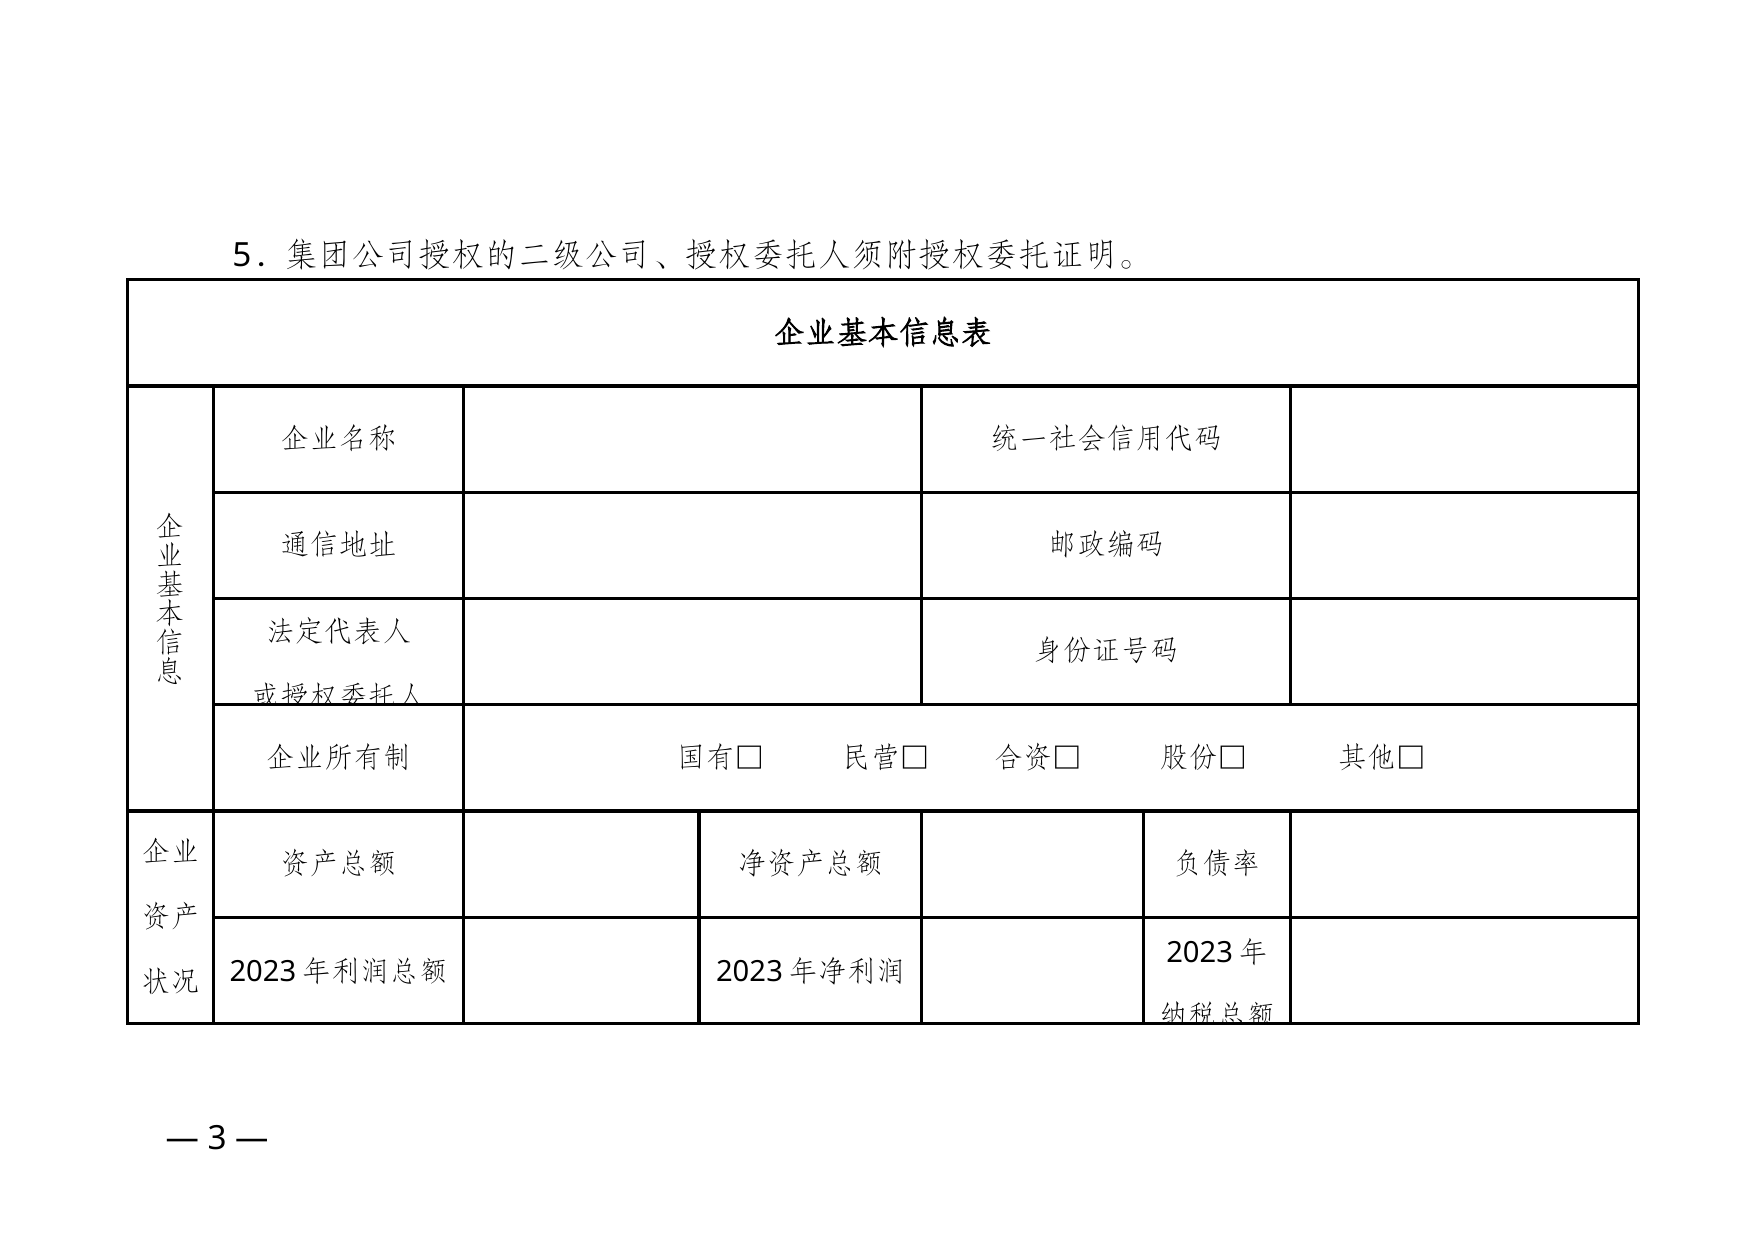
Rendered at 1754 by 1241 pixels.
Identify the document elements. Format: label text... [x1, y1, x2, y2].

text 5．集团公司授权的二级公司、授权委托人须附授权委托证明。 [165, 220, 1600, 278]
table_cell 邮政编码 [923, 494, 1289, 597]
table_cell 资产总额 [215, 813, 462, 916]
table_cell 法定代表人 或授权委托人 [215, 600, 462, 703]
table_cell [923, 919, 1142, 1022]
table_cell 企业资产状况 [129, 813, 212, 1022]
table_cell [1292, 919, 1637, 1022]
table_cell [465, 600, 920, 703]
table_cell [465, 388, 920, 491]
table_cell 通信地址 [215, 494, 462, 597]
table_cell [465, 494, 920, 597]
table_cell 统一社会信用代码 [923, 388, 1289, 491]
table_cell 2023年利润总额 [215, 919, 462, 1022]
table_cell [1292, 388, 1637, 491]
table_cell [923, 813, 1142, 916]
table_cell 企业所有制 [215, 706, 462, 809]
table_header 企业基本信息表 [129, 281, 1637, 384]
table_cell 负债率 [1145, 813, 1289, 916]
table_cell 净资产总额 [701, 813, 920, 916]
table_cell 企业名称 [215, 388, 462, 491]
table_cell [465, 813, 697, 916]
table_cell 国有□ 民营□ 合资□ 股份□ 其他□ [465, 706, 1637, 809]
table_cell [1292, 494, 1637, 597]
table_cell [1292, 813, 1637, 916]
table_cell 身份证号码 [923, 600, 1289, 703]
table_cell 2023年纳税总额 [1145, 919, 1289, 1022]
table_cell [1292, 600, 1637, 703]
table_cell [465, 919, 697, 1022]
table_cell 企业基本信息 [129, 388, 212, 809]
table_cell 2023年净利润 [701, 919, 920, 1022]
